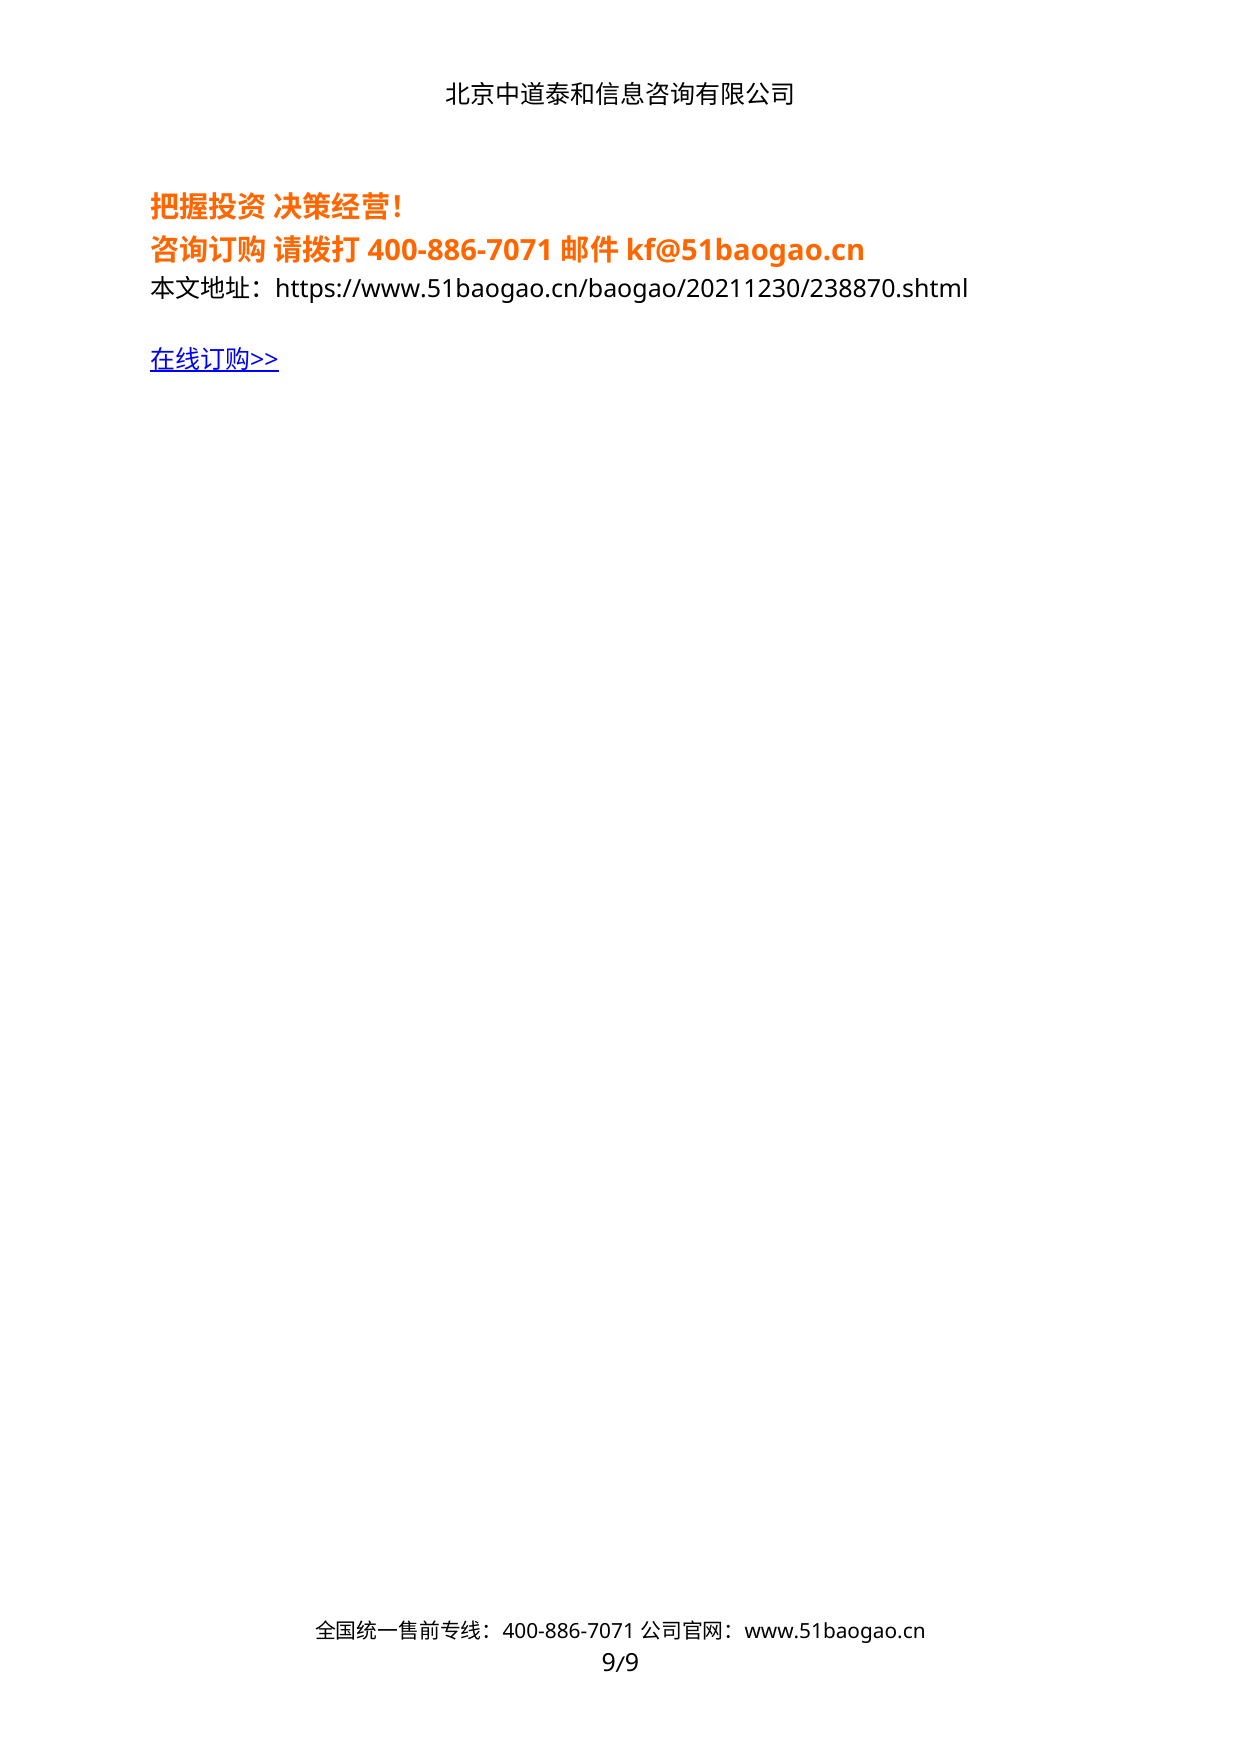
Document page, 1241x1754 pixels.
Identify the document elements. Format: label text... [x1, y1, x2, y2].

text 把握投资 决策经营！咨询订购 请拨打 400-886-7071 邮件 kf@51baogao.cn本文地址：https://www.51baogao.cn/baogao/20211230/238870.shtml [150, 150, 1090, 305]
text 在线订购>> [150, 305, 1090, 375]
